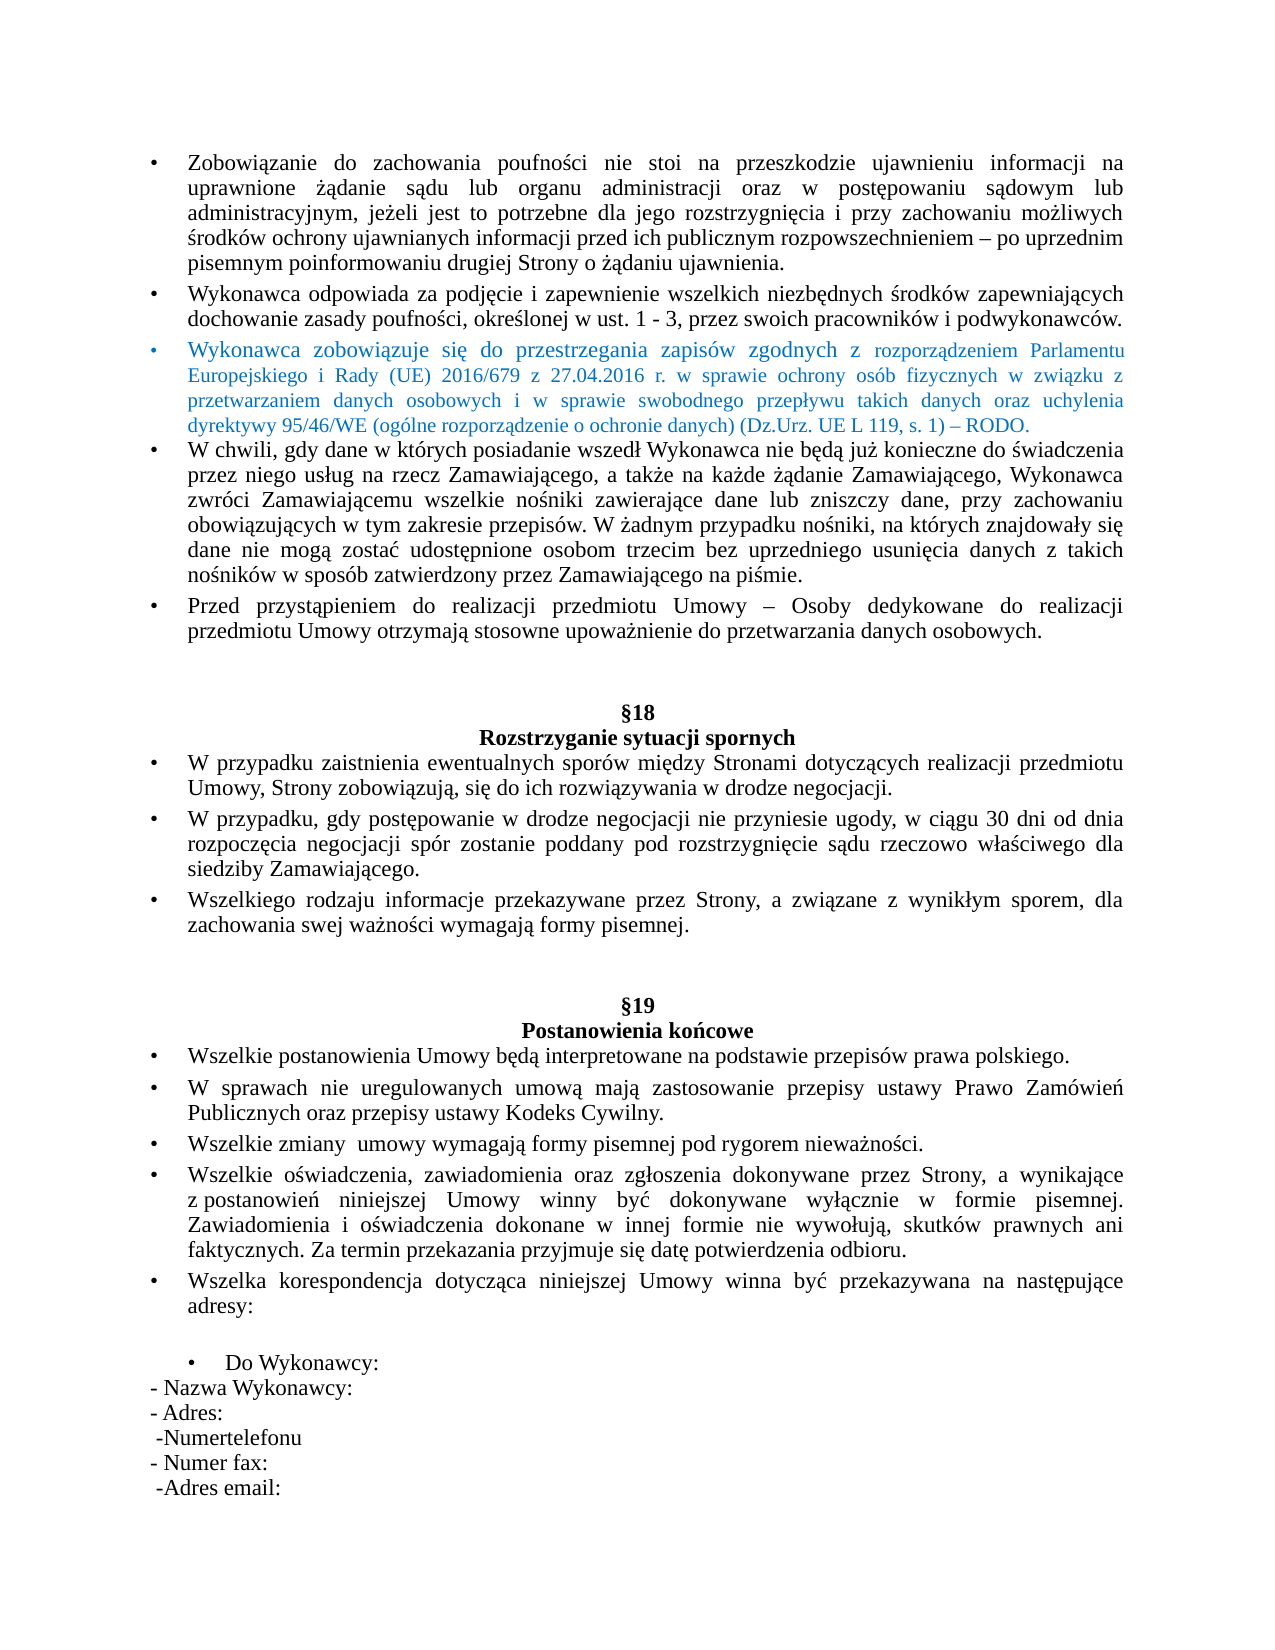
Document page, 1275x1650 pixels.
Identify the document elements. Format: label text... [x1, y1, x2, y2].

list Wszelkie zmiany umowy wymagają formy pisemnej pod rygorem nieważności. [150, 1131, 1125, 1156]
list Wykonawca zobowiązuje się do przestrzegania zapisów zgodnych z rozporządzeniem Parlamentu Europejskiego i Rady (UE) 2016/679 z 27.04.2016 r. w sprawie ochrony osób fizycznych w związku z przetwarzaniem danych osobowych i w sprawie swobodnego przepływu takich danych oraz uchylenia dyrektywy 95/46/WE (ogólne rozporządzenie o ochronie danych) (Dz.Urz. UE L 119, s. 1) – RODO. [150, 337, 1125, 437]
list Wszelka korespondencja dotycząca niniejszej Umowy winna być przekazywana na następujące adresy: [150, 1269, 1125, 1319]
text -Adres email: [150, 1475, 1125, 1500]
text Rozstrzyganie sytuacji spornych [150, 725, 1125, 750]
list W przypadku, gdy postępowanie w drodze negocjacji nie przyniesie ugody, w ciągu 30 dni od dnia rozpoczęcia negocjacji spór zostanie poddany pod rozstrzygnięcie sądu rzeczowo właściwego dla siedziby Zamawiającego. [150, 806, 1125, 881]
list W sprawach nie uregulowanych umową mają zastosowanie przepisy ustawy Prawo Zamówień Publicznych oraz przepisy ustawy Kodeks Cywilny. [150, 1075, 1125, 1125]
list Wszelkie oświadczenia, zawiadomienia oraz zgłoszenia dokonywane przez Strony, a wynikające z postanowień niniejszej Umowy winny być dokonywane wyłącznie w formie pisemnej. Zawiadomienia i oświadczenia dokonane w innej formie nie wywołują, skutków prawnych ani faktycznych. Za termin przekazania przyjmuje się datę potwierdzenia odbioru. [150, 1162, 1125, 1262]
list Przed przystąpieniem do realizacji przedmiotu Umowy – Osoby dedykowane do realizacji przedmiotu Umowy otrzymają stosowne upoważnienie do przetwarzania danych osobowych. [150, 594, 1125, 644]
text §18 [150, 700, 1125, 725]
list Do Wykonawcy: [187, 1350, 1125, 1375]
text - Adres: [150, 1400, 1125, 1425]
list Zobowiązanie do zachowania poufności nie stoi na przeszkodzie ujawnieniu informacji na uprawnione żądanie sądu lub organu administracji oraz w postępowaniu sądowym lub administracyjnym, jeżeli jest to potrzebne dla jego rozstrzygnięcia i przy zachowaniu możliwych środków ochrony ujawnianych informacji przed ich publicznym rozpowszechnieniem – po uprzednim pisemnym poinformowaniu drugiej Strony o żądaniu ujawnienia. [150, 150, 1125, 275]
text Postanowienia końcowe [150, 1019, 1125, 1044]
text -Numertelefonu [150, 1425, 1125, 1450]
list Wszelkiego rodzaju informacje przekazywane przez Strony, a związane z wynikłym sporem, dla zachowania swej ważności wymagają formy pisemnej. [150, 887, 1125, 937]
list Wszelkie postanowienia Umowy będą interpretowane na podstawie przepisów prawa polskiego. [150, 1044, 1125, 1069]
list Wykonawca odpowiada za podjęcie i zapewnienie wszelkich niezbędnych środków zapewniających dochowanie zasady poufności, określonej w ust. 1 - 3, przez swoich pracowników i podwykonawców. [150, 281, 1125, 331]
text - Numer fax: [150, 1450, 1125, 1475]
list W przypadku zaistnienia ewentualnych sporów między Stronami dotyczących realizacji przedmiotu Umowy, Strony zobowiązują, się do ich rozwiązywania w drodze negocjacji. [150, 750, 1125, 800]
list W chwili, gdy dane w których posiadanie wszedł Wykonawca nie będą już konieczne do świadczenia przez niego usług na rzecz Zamawiającego, a także na każde żądanie Zamawiającego, Wykonawca zwróci Zamawiającemu wszelkie nośniki zawierające dane lub zniszczy dane, przy zachowaniu obowiązujących w tym zakresie przepisów. W żadnym przypadku nośniki, na których znajdowały się dane nie mogą zostać udostępnione osobom trzecim bez uprzedniego usunięcia danych z takich nośników w sposób zatwierdzony przez Zamawiającego na piśmie. [150, 437, 1125, 587]
text - Nazwa Wykonawcy: [150, 1375, 1125, 1400]
text §19 [150, 994, 1125, 1019]
